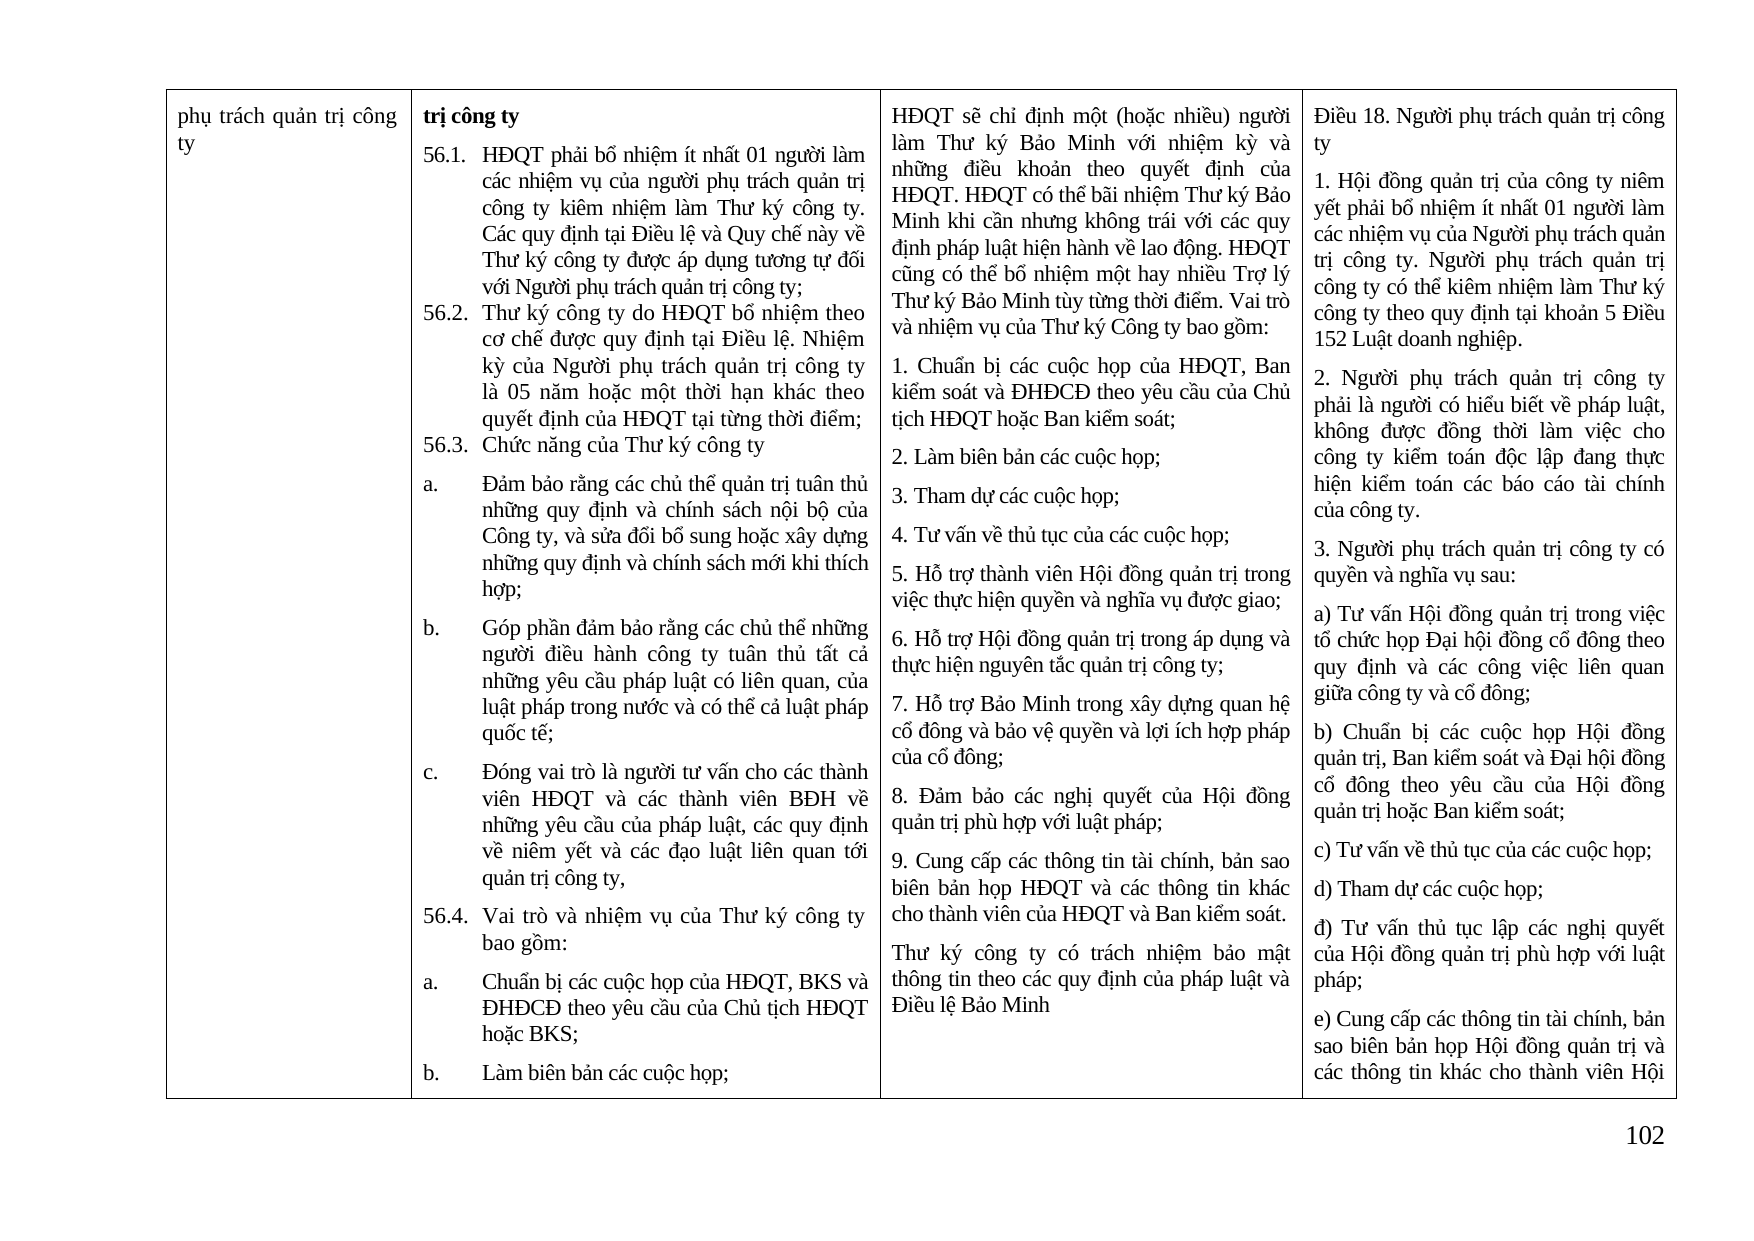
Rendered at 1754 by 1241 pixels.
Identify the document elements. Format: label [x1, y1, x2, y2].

table_cell [412, 90, 880, 1098]
table_cell [881, 90, 1302, 1098]
table_cell [1303, 90, 1676, 1098]
table_cell [167, 90, 411, 1098]
